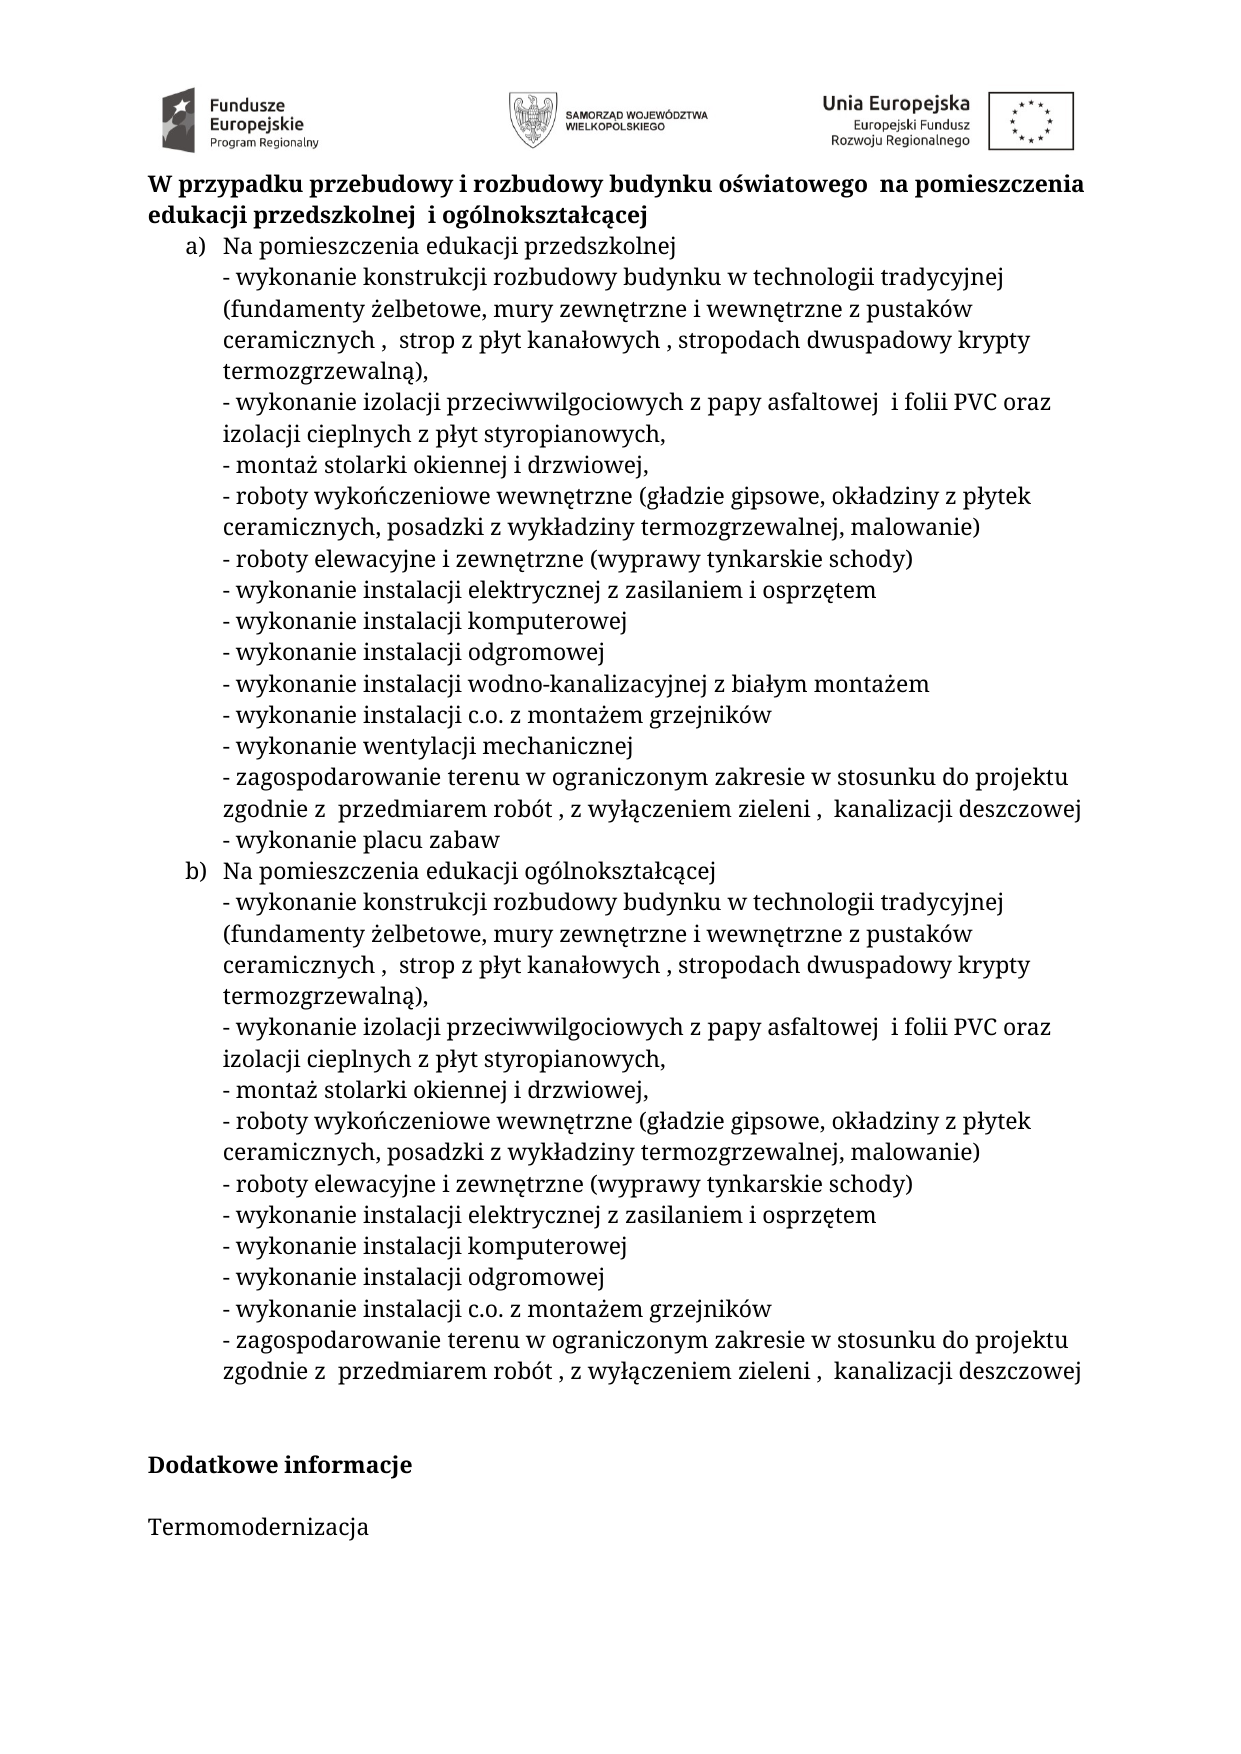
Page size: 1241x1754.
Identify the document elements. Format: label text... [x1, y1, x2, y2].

list Na pomieszczenia edukacji przedszkolnej [185, 230, 1093, 261]
list - montaż stolarki okiennej i drzwiowej, [223, 1074, 1093, 1105]
list - montaż stolarki okiennej i drzwiowej, [223, 449, 1093, 480]
list - wykonanie placu zabaw [223, 824, 1093, 855]
list - wykonanie izolacji przeciwwilgociowych z papy asfaltowej i folii PVC oraz izolacji cieplnych z płyt styropianowych, [223, 386, 1093, 449]
list - wykonanie instalacji elektrycznej z zasilaniem i osprzętem [223, 1199, 1093, 1230]
picture [147, 73, 1092, 168]
list - wykonanie konstrukcji rozbudowy budynku w technologii tradycyjnej (fundamenty żelbetowe, mury zewnętrzne i wewnętrzne z pustaków ceramicznych , strop z płyt kanałowych , stropodach dwuspadowy krypty termozgrzewalną), [223, 261, 1093, 386]
list - roboty wykończeniowe wewnętrzne (gładzie gipsowe, okładziny z płytek ceramicznych, posadzki z wykładziny termozgrzewalnej, malowanie) [223, 1105, 1093, 1167]
list - zagospodarowanie terenu w ograniczonym zakresie w stosunku do projektu zgodnie z przedmiarem robót , z wyłączeniem zieleni , kanalizacji deszczowej [223, 1324, 1093, 1386]
list - roboty wykończeniowe wewnętrzne (gładzie gipsowe, okładziny z płytek ceramicznych, posadzki z wykładziny termozgrzewalnej, malowanie) [223, 480, 1093, 542]
list - wykonanie wentylacji mechanicznej [223, 730, 1093, 761]
list - wykonanie konstrukcji rozbudowy budynku w technologii tradycyjnej (fundamenty żelbetowe, mury zewnętrzne i wewnętrzne z pustaków ceramicznych , strop z płyt kanałowych , stropodach dwuspadowy krypty termozgrzewalną), [223, 886, 1093, 1011]
list - wykonanie instalacji odgromowej [223, 636, 1093, 667]
list - zagospodarowanie terenu w ograniczonym zakresie w stosunku do projektu zgodnie z przedmiarem robót , z wyłączeniem zieleni , kanalizacji deszczowej [223, 761, 1093, 824]
text W przypadku przebudowy i rozbudowy budynku oświatowego na pomieszczenia edukacji przedszkolnej i ogólnokształcącej [148, 167, 1093, 230]
list - wykonanie instalacji c.o. z montażem grzejników [223, 699, 1093, 730]
text Dodatkowe informacje [148, 1449, 1093, 1480]
list - roboty elewacyjne i zewnętrzne (wyprawy tynkarskie schody) [223, 1167, 1093, 1199]
list - wykonanie izolacji przeciwwilgociowych z papy asfaltowej i folii PVC oraz izolacji cieplnych z płyt styropianowych, [223, 1011, 1093, 1074]
list - wykonanie instalacji komputerowej [223, 1230, 1093, 1261]
text Termomodernizacja [148, 1511, 1093, 1542]
list - wykonanie instalacji wodno-kanalizacyjnej z białym montażem [223, 667, 1093, 699]
list - wykonanie instalacji elektrycznej z zasilaniem i osprzętem [223, 574, 1093, 605]
list - wykonanie instalacji c.o. z montażem grzejników [223, 1292, 1093, 1324]
list - wykonanie instalacji komputerowej [223, 605, 1093, 636]
list - roboty elewacyjne i zewnętrzne (wyprawy tynkarskie schody) [223, 542, 1093, 574]
list - wykonanie instalacji odgromowej [223, 1261, 1093, 1292]
list Na pomieszczenia edukacji ogólnokształcącej [185, 855, 1093, 886]
